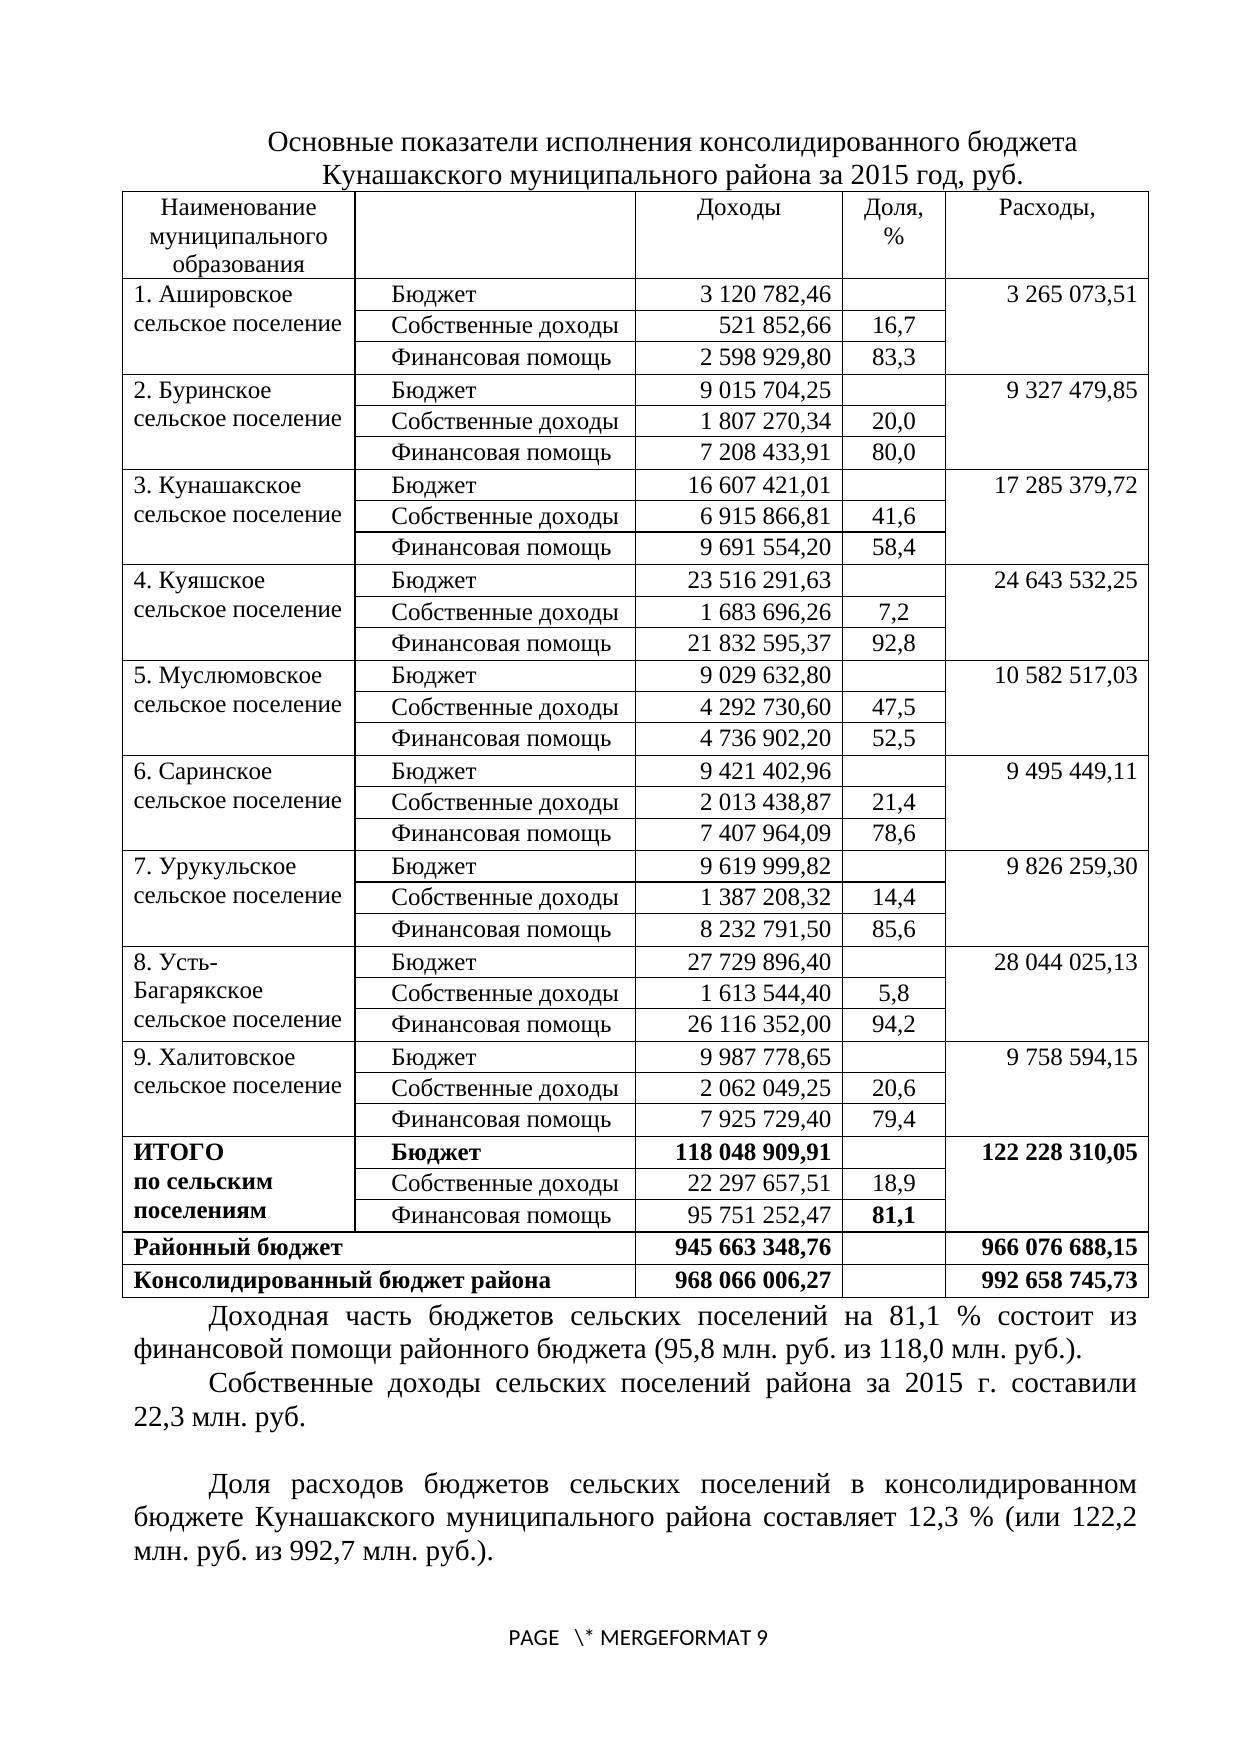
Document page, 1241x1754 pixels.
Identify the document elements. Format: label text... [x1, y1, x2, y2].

table_cell [843, 1042, 945, 1072]
table_cell 27 729 896,40 [636, 947, 842, 977]
table_cell 8. Усть-Багарякское сельское поселение [123, 947, 354, 1041]
table_cell 16 607 421,01 [636, 470, 842, 500]
table_cell Финансовая помощь [356, 1200, 635, 1231]
table_cell 95 751 252,47 [636, 1200, 842, 1231]
table_cell 7 208 433,91 [636, 437, 842, 469]
table_cell Бюджет [356, 1137, 635, 1167]
table_cell 521 852,66 [636, 311, 842, 341]
table_cell Районный бюджет [123, 1233, 635, 1264]
table_cell Финансовая помощь [356, 342, 635, 374]
table_cell 9. Халитовское сельское поселение [123, 1042, 354, 1136]
table_cell [843, 1265, 945, 1297]
table_cell 10 582 517,03 [946, 661, 1148, 755]
table_cell Бюджет [356, 1042, 635, 1072]
table_cell Бюджет [356, 851, 635, 881]
table_cell Бюджет [356, 470, 635, 500]
table_cell 16,7 [843, 311, 945, 341]
table_header Доля, % [843, 192, 945, 278]
table_cell 966 076 688,15 [946, 1233, 1148, 1264]
table_cell 21 832 595,37 [636, 628, 842, 659]
table_cell 26 116 352,00 [636, 1009, 842, 1041]
table_cell Собственные доходы [356, 406, 635, 436]
table_cell 80,0 [843, 437, 945, 469]
table_cell 85,6 [843, 914, 945, 946]
table_cell 7 407 964,09 [636, 819, 842, 850]
table_cell 945 663 348,76 [636, 1233, 842, 1264]
table_cell 47,5 [843, 692, 945, 722]
table_cell 22 297 657,51 [636, 1169, 842, 1199]
table_cell Финансовая помощь [356, 914, 635, 946]
table_cell 1. Ашировское сельское поселение [123, 279, 354, 374]
text Доля расходов бюджетов сельских поселений в консолидированном бюджете Кунашакского муниципального района составляет 12,3 % (или 122,2 млн. руб. из 992,7 млн. руб.). [133, 1466, 1138, 1566]
table_cell 2 062 049,25 [636, 1073, 842, 1103]
table_cell Финансовая помощь [356, 533, 635, 564]
table_header Наименование муниципального образования [123, 192, 354, 278]
table_cell [843, 1233, 945, 1264]
table_cell Собственные доходы [356, 978, 635, 1008]
table_cell 122 228 310,05 [946, 1137, 1148, 1231]
table_cell 3. Кунашакское сельское поселение [123, 470, 354, 564]
table_cell Бюджет [356, 565, 635, 596]
table_cell 1 807 270,34 [636, 406, 842, 436]
table_cell 4. Куяшское сельское поселение [123, 565, 354, 659]
table_cell 9 421 402,96 [636, 756, 842, 786]
table_cell [843, 851, 945, 881]
table_cell ИТОГО по сельским поселениям [123, 1137, 354, 1231]
table_cell 118 048 909,91 [636, 1137, 842, 1167]
table_cell Собственные доходы [356, 501, 635, 531]
table_cell Бюджет [356, 947, 635, 977]
text Основные показатели исполнения консолидированного бюджета [133, 124, 1138, 157]
table_cell 6. Саринское сельское поселение [123, 756, 354, 850]
table_cell 7. Урукульское сельское поселение [123, 851, 354, 946]
table_cell 94,2 [843, 1009, 945, 1041]
table_cell 1 613 544,40 [636, 978, 842, 1008]
text Кунашакского муниципального района за 2015 год, руб. [133, 157, 1138, 191]
table_cell 4 736 902,20 [636, 723, 842, 755]
table_cell 52,5 [843, 723, 945, 755]
table_cell 41,6 [843, 501, 945, 531]
table_cell Финансовая помощь [356, 437, 635, 469]
table_cell Финансовая помощь [356, 628, 635, 659]
table_cell 20,6 [843, 1073, 945, 1103]
table_cell 9 327 479,85 [946, 375, 1148, 469]
table_cell [843, 470, 945, 500]
table_cell Собственные доходы [356, 787, 635, 817]
table_cell 9 826 259,30 [946, 851, 1148, 946]
table_cell 2 013 438,87 [636, 787, 842, 817]
table_cell 24 643 532,25 [946, 565, 1148, 659]
table_cell Собственные доходы [356, 883, 635, 913]
table_cell Собственные доходы [356, 1073, 635, 1103]
table_cell 21,4 [843, 787, 945, 817]
table_cell Бюджет [356, 661, 635, 691]
table_cell 2 598 929,80 [636, 342, 842, 374]
table_cell 9 691 554,20 [636, 533, 842, 564]
table_cell 20,0 [843, 406, 945, 436]
table_cell 4 292 730,60 [636, 692, 842, 722]
table_cell 9 758 594,15 [946, 1042, 1148, 1136]
table_cell 14,4 [843, 883, 945, 913]
table_cell 92,8 [843, 628, 945, 659]
table_cell 28 044 025,13 [946, 947, 1148, 1041]
table_header Доходы [636, 192, 842, 278]
table_cell 9 015 704,25 [636, 375, 842, 405]
table_cell 78,6 [843, 819, 945, 850]
table_cell [843, 661, 945, 691]
table_cell 7 925 729,40 [636, 1104, 842, 1136]
table_cell 9 029 632,80 [636, 661, 842, 691]
table_cell 17 285 379,72 [946, 470, 1148, 564]
table_cell 5,8 [843, 978, 945, 1008]
table_header [356, 192, 635, 278]
table_cell 7,2 [843, 597, 945, 627]
table_cell 18,9 [843, 1169, 945, 1199]
table_cell Консолидированный бюджет района [123, 1265, 635, 1297]
table_cell 1 387 208,32 [636, 883, 842, 913]
table_cell 58,4 [843, 533, 945, 564]
table_cell [843, 756, 945, 786]
table_cell 992 658 745,73 [946, 1265, 1148, 1297]
table_cell 9 987 778,65 [636, 1042, 842, 1072]
table_cell [843, 375, 945, 405]
table_cell 9 495 449,11 [946, 756, 1148, 850]
table_cell 5. Муслюмовское сельское поселение [123, 661, 354, 755]
text Собственные доходы сельских поселений района за 2015 г. составили 22,3 млн. руб. [133, 1365, 1138, 1432]
table_cell 9 619 999,82 [636, 851, 842, 881]
table_cell 2. Буринское сельское поселение [123, 375, 354, 469]
table_cell Собственные доходы [356, 1169, 635, 1199]
table_cell 81,1 [843, 1200, 945, 1231]
table_cell 1 683 696,26 [636, 597, 842, 627]
table_cell [843, 565, 945, 596]
table_cell Финансовая помощь [356, 723, 635, 755]
table_cell Бюджет [356, 279, 635, 309]
table_cell Бюджет [356, 756, 635, 786]
table_cell Собственные доходы [356, 692, 635, 722]
table_cell 6 915 866,81 [636, 501, 842, 531]
table_cell 968 066 006,27 [636, 1265, 842, 1297]
table_cell Финансовая помощь [356, 1009, 635, 1041]
table_cell 3 120 782,46 [636, 279, 842, 309]
table_cell 3 265 073,51 [946, 279, 1148, 374]
table_cell 79,4 [843, 1104, 945, 1136]
table_cell Финансовая помощь [356, 1104, 635, 1136]
table_cell Бюджет [356, 375, 635, 405]
table_cell Собственные доходы [356, 311, 635, 341]
table_cell Финансовая помощь [356, 819, 635, 850]
table_cell [843, 1137, 945, 1167]
table_cell Собственные доходы [356, 597, 635, 627]
table_cell 83,3 [843, 342, 945, 374]
table_header Расходы, [946, 192, 1148, 278]
text Доходная часть бюджетов сельских поселений на 81,1 % состоит из финансовой помощи районного бюджета (95,8 млн. руб. из 118,0 млн. руб.). [133, 1298, 1138, 1365]
table_cell [843, 947, 945, 977]
table_cell 8 232 791,50 [636, 914, 842, 946]
table_cell 23 516 291,63 [636, 565, 842, 596]
table_cell [843, 279, 945, 309]
